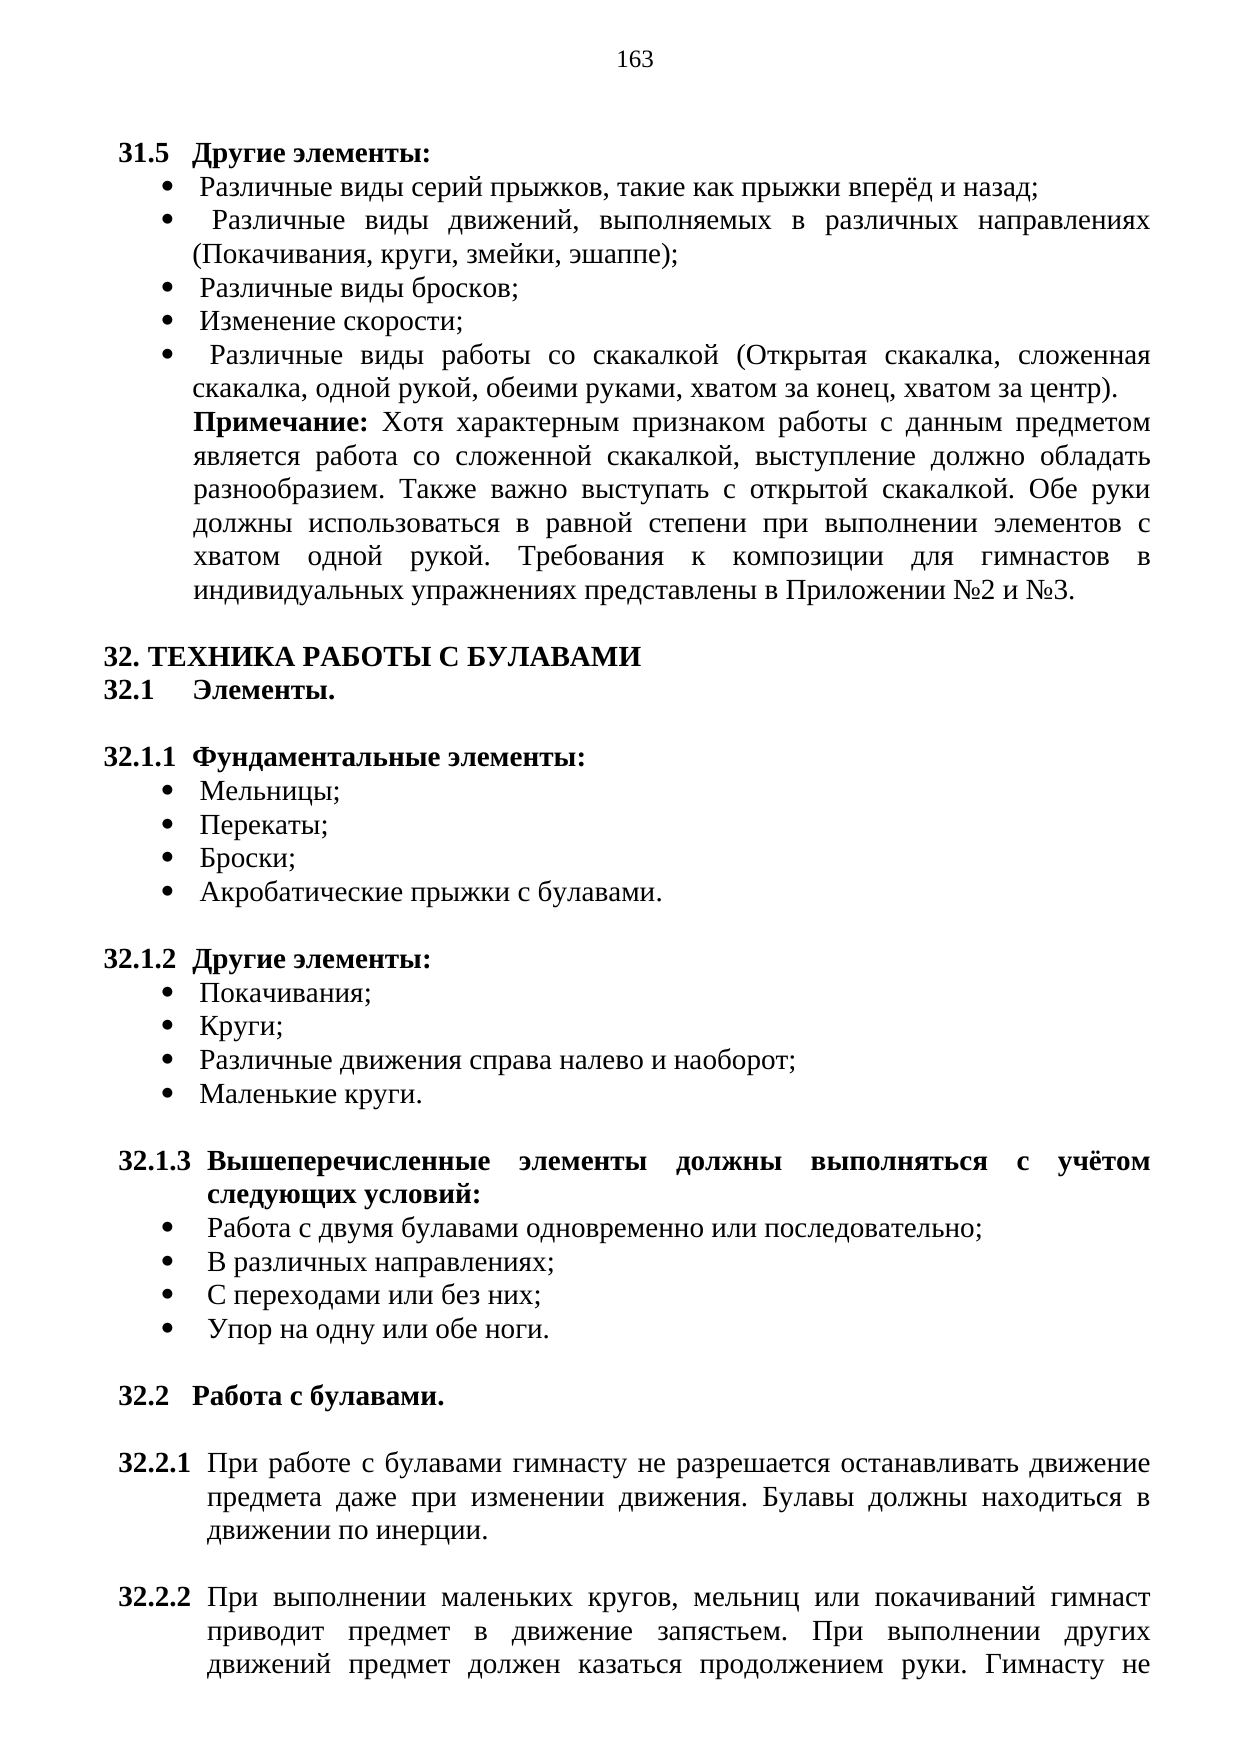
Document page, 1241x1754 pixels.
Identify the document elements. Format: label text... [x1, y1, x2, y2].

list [118, 1579, 1152, 1680]
list Различные виды работы со скакалкой (Открытая скакалка, сложенная скакалка, одной рукой, обеими руками, хватом за конец, хватом за центр). [162, 337, 1152, 404]
list При работе с булавами гимнасту не разрешается останавливать движение предмета даже при изменении движения. Булавы должны находиться в движении по инерции. [118, 1445, 1152, 1546]
list Работа с двумя булавами одновременно или последовательно; [162, 1210, 1152, 1244]
text Примечание: Хотя характерным признаком работы с данным предметом является работа со сложенной скакалкой, выступление должно обладать разнообразием. Также важно выступать с открытой скакалкой. Обе руки должны использоваться в равной степени при выполнении элементов с хватом одной рукой. Требования к композиции для гимнастов в индивидуальных упражнениях представлены в Приложении №2 и №3. [193, 404, 1152, 605]
list Вышеперечисленные элементы должны выполняться с учётом следующих условий: [118, 1143, 1152, 1210]
list Перекаты; [162, 807, 1152, 840]
list Упор на одну или обе ноги. [162, 1311, 1152, 1344]
list Покачивания; [118, 975, 1152, 1008]
list Броски; [162, 840, 1152, 874]
list Различные виды серий прыжков, такие как прыжки вперёд и назад; [118, 169, 1152, 202]
list Другие элементы: [118, 135, 1152, 169]
list Различные виды бросков; [162, 270, 1152, 303]
list Работа с булавами. [118, 1378, 1152, 1412]
list Фундаментальные элементы: [88, 739, 1152, 773]
list Мельницы; [162, 773, 1152, 807]
list Маленькие круги. [118, 1076, 1152, 1109]
list Различные виды движений, выполняемых в различных направлениях (Покачивания, круги, змейки, эшаппе); [162, 202, 1152, 270]
list Различные движения справа налево и наоборот; [118, 1042, 1152, 1076]
list Другие элементы: [103, 941, 1152, 975]
list Элементы. [103, 672, 1152, 706]
list С переходами или без них; [162, 1277, 1152, 1311]
list ТЕХНИКА РАБОТЫ С БУЛАВАМИ [103, 639, 1152, 672]
list Изменение скорости; [118, 303, 1152, 337]
list Круги; [118, 1008, 1152, 1042]
list Акробатические прыжки с булавами. [162, 874, 1152, 908]
list В различных направлениях; [162, 1244, 1152, 1277]
